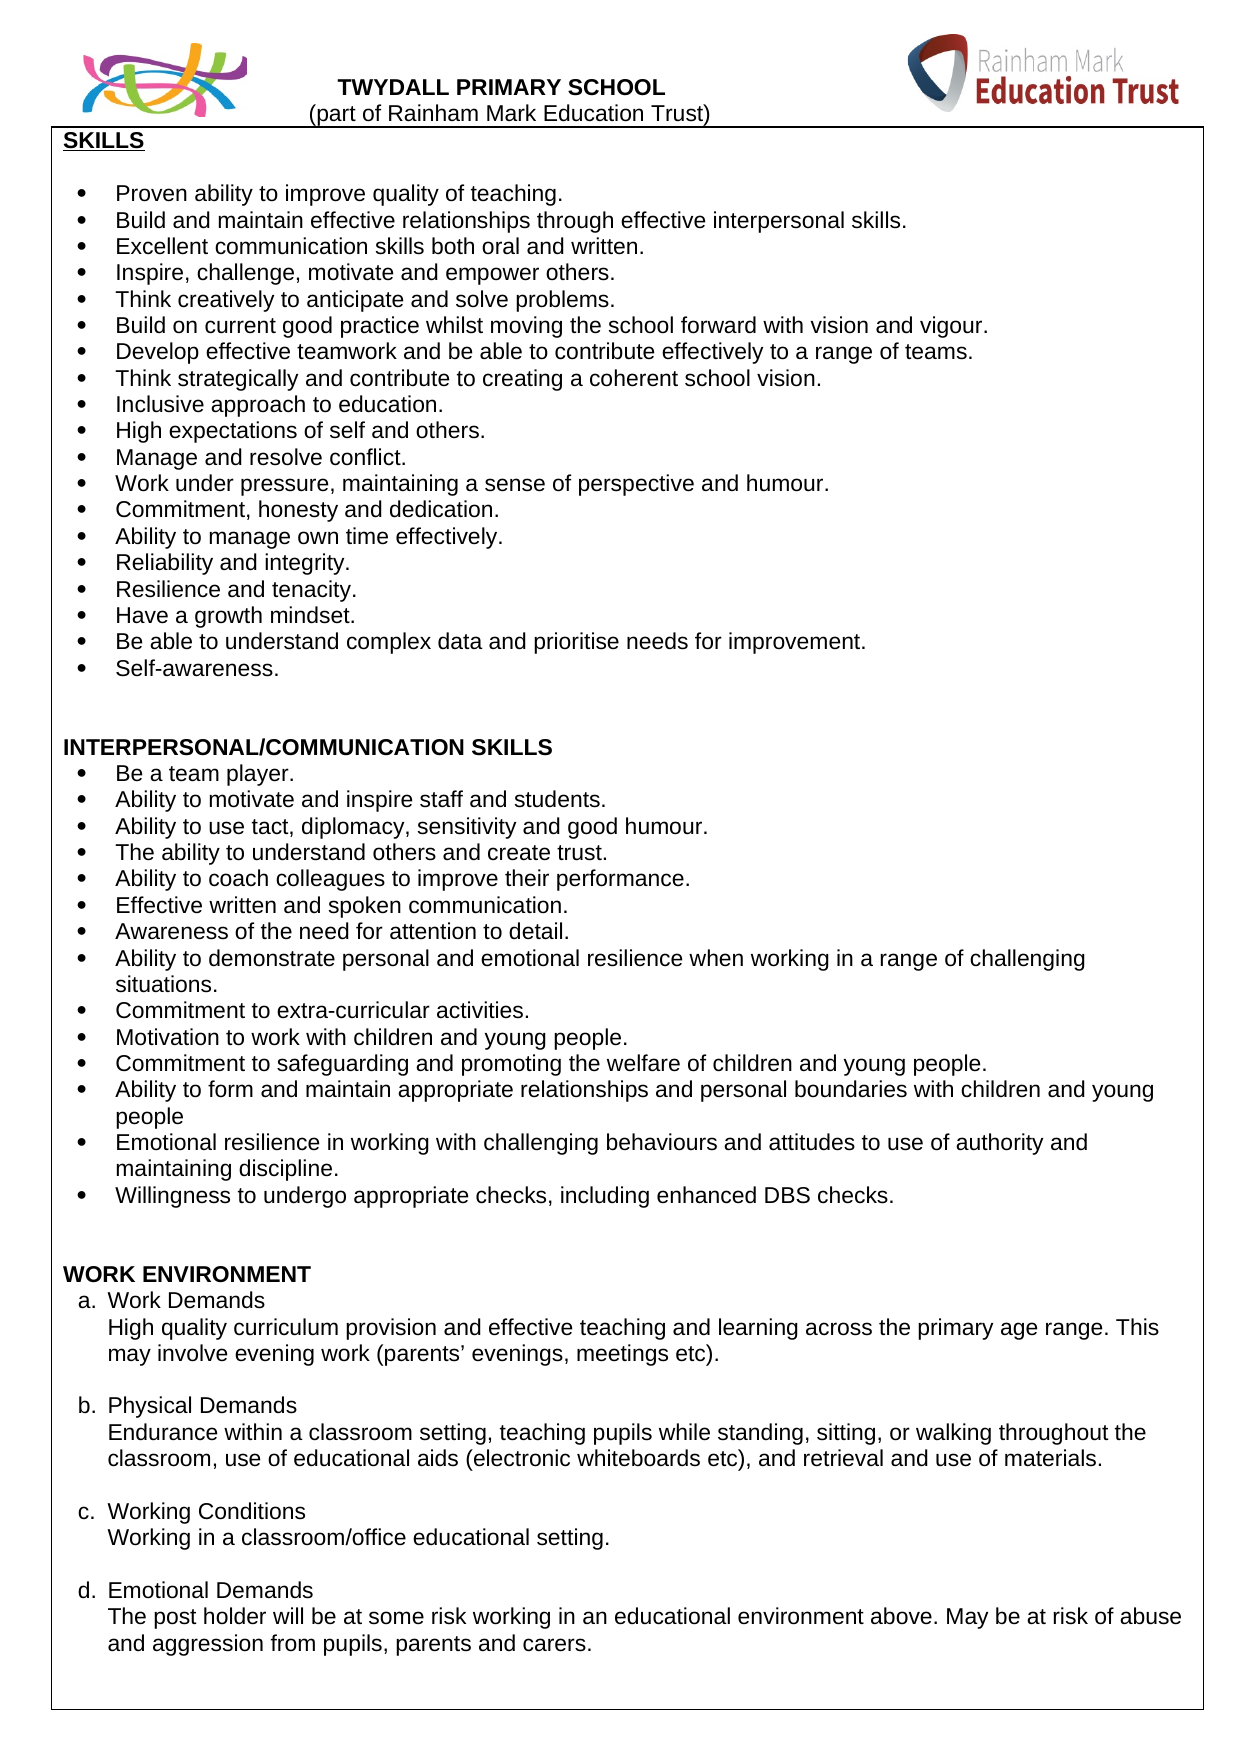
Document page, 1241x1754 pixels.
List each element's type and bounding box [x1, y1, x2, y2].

picture [907, 34, 1179, 112]
table_header [52, 128, 1203, 1709]
picture [81, 43, 247, 116]
